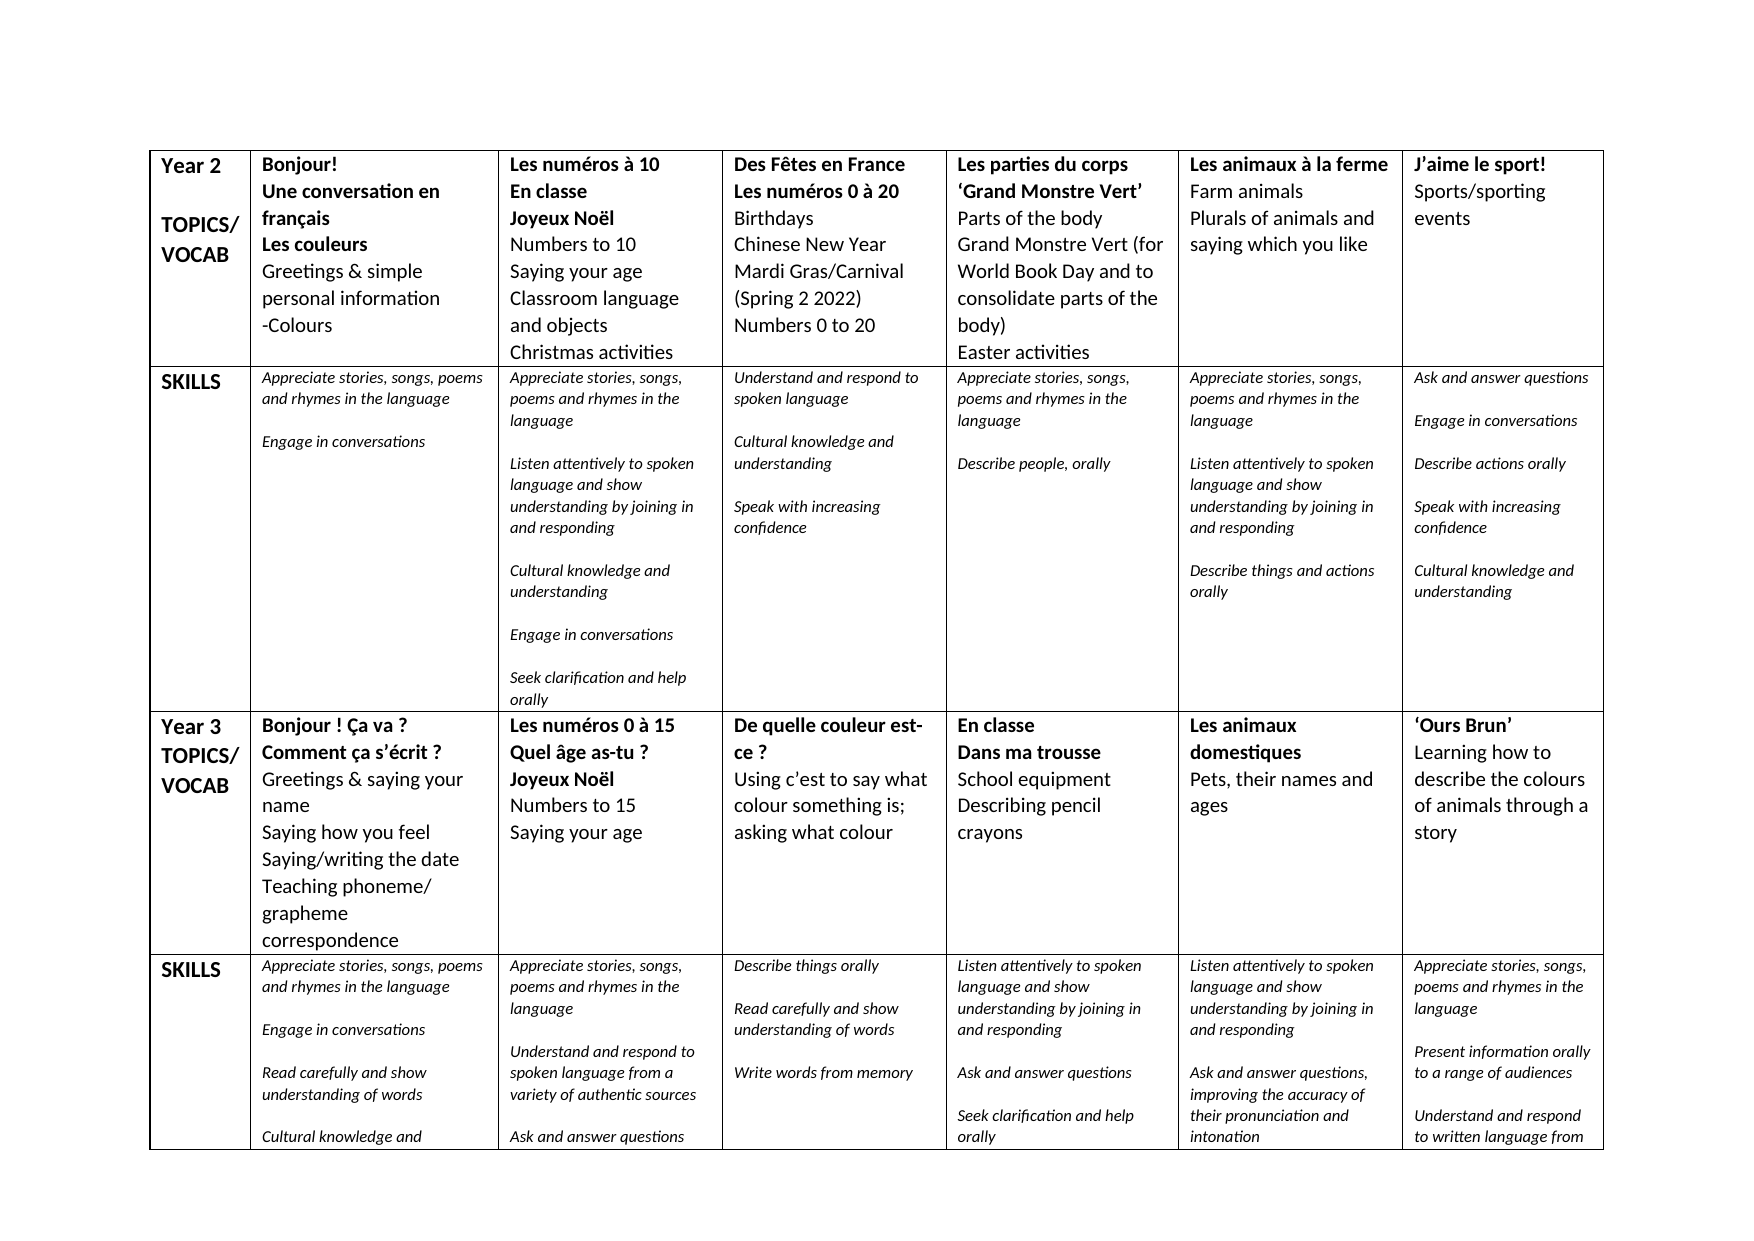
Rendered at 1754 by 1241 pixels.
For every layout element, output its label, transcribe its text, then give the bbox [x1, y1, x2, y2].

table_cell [1179, 955, 1402, 1148]
table_cell Les animaux à la ferme Farm animals Plurals of animals and saying which you like [1179, 151, 1402, 366]
table_cell Appreciate stories, songs, poems and rhymes in the language Listen attentively to spoken language and show understanding by joining in and responding Describe things and actions orally [1179, 367, 1402, 711]
table_cell Appreciate stories, songs, poems and rhymes in the language Engage in conversations [251, 367, 498, 711]
table_cell Les numéros à 10 En classe Joyeux Noël Numbers to 10 Saying your age Classroom language and objects Christmas activities [499, 151, 722, 366]
table_cell Year 2 TOPICS/ VOCAB [151, 151, 250, 366]
table_cell En classe Dans ma trousse School equipment Describing pencil crayons [947, 712, 1178, 954]
table_cell Year 3 TOPICS/ VOCAB [151, 712, 250, 954]
table_cell SKILLS [151, 367, 250, 711]
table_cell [251, 955, 498, 1148]
table_cell Les numéros 0 à 15 Quel âge as-tu ? Joyeux Noël Numbers to 15 Saying your age [499, 712, 722, 954]
table_cell SKILLS [151, 955, 250, 1148]
table_cell Bonjour ! Ça va ? Comment ça s’écrit ? Greetings & saying your name Saying how you feel Saying/writing the date Teaching phoneme/ grapheme correspondence [251, 712, 498, 954]
table_cell ‘Ours Brun’ Learning how to describe the colours of animals through a story [1403, 712, 1603, 954]
table_cell De quelle couleur est-ce ? Using c’est to say what colour something is; asking what colour [723, 712, 946, 954]
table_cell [499, 955, 722, 1148]
table_cell Ask and answer questions Engage in conversations Describe actions orally Speak with increasing confidence Cultural knowledge and understanding [1403, 367, 1603, 711]
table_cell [723, 955, 946, 1148]
table_cell Des Fêtes en France Les numéros 0 à 20 Birthdays Chinese New Year Mardi Gras/Carnival (Spring 2 2022) Numbers 0 to 20 [723, 151, 946, 366]
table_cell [947, 955, 1178, 1148]
table_cell Les animaux domestiques Pets, their names and ages [1179, 712, 1402, 954]
table_cell J’aime le sport! Sports/sporting events [1403, 151, 1603, 366]
table_cell Appreciate stories, songs, poems and rhymes in the language Listen attentively to spoken language and show understanding by joining in and responding Cultural knowledge and understanding Engage in conversations Seek clarification and help orally [499, 367, 722, 711]
table_cell Les parties du corps ‘Grand Monstre Vert’ Parts of the body Grand Monstre Vert (for World Book Day and to consolidate parts of the body) Easter activities [947, 151, 1178, 366]
table_cell Appreciate stories, songs, poems and rhymes in the language Describe people, orally [947, 367, 1178, 711]
table_cell Bonjour! Une conversation en français Les couleurs Greetings & simple personal information -Colours [251, 151, 498, 366]
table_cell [1403, 955, 1603, 1148]
table_cell Understand and respond to spoken language Cultural knowledge and understanding Speak with increasing confidence [723, 367, 946, 711]
